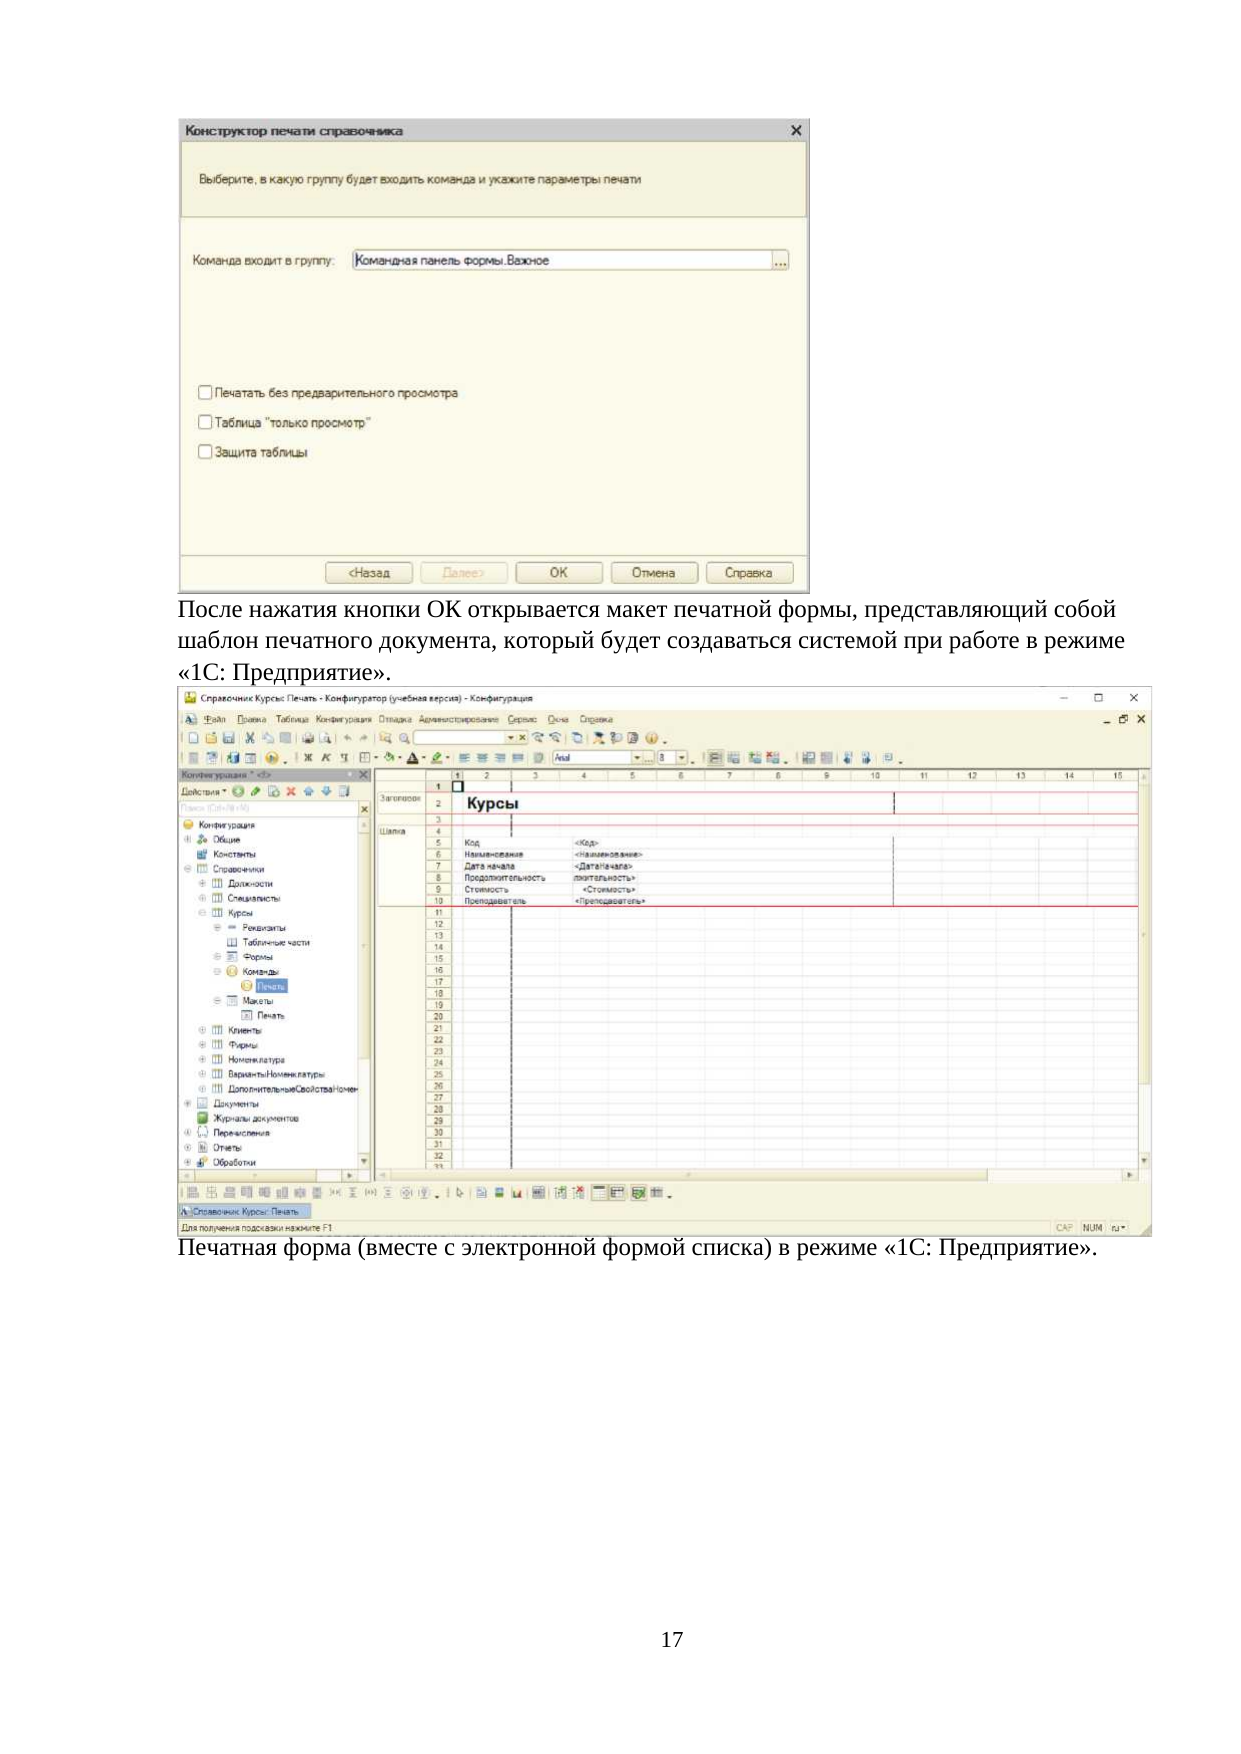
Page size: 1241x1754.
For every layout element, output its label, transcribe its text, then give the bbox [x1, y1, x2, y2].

picture [177, 686, 1153, 1237]
picture [177, 118, 810, 594]
text После нажатия кнопки ОК открывается макет печатной формы, представляющий собой шаблон печатного документа, который будет создаваться системой при работе в режиме «1С: Предприятие». [177, 593, 1167, 686]
text Печатная форма (вместе с электронной формой списка) в режиме «1С: Предприятие». [177, 1236, 1167, 1260]
